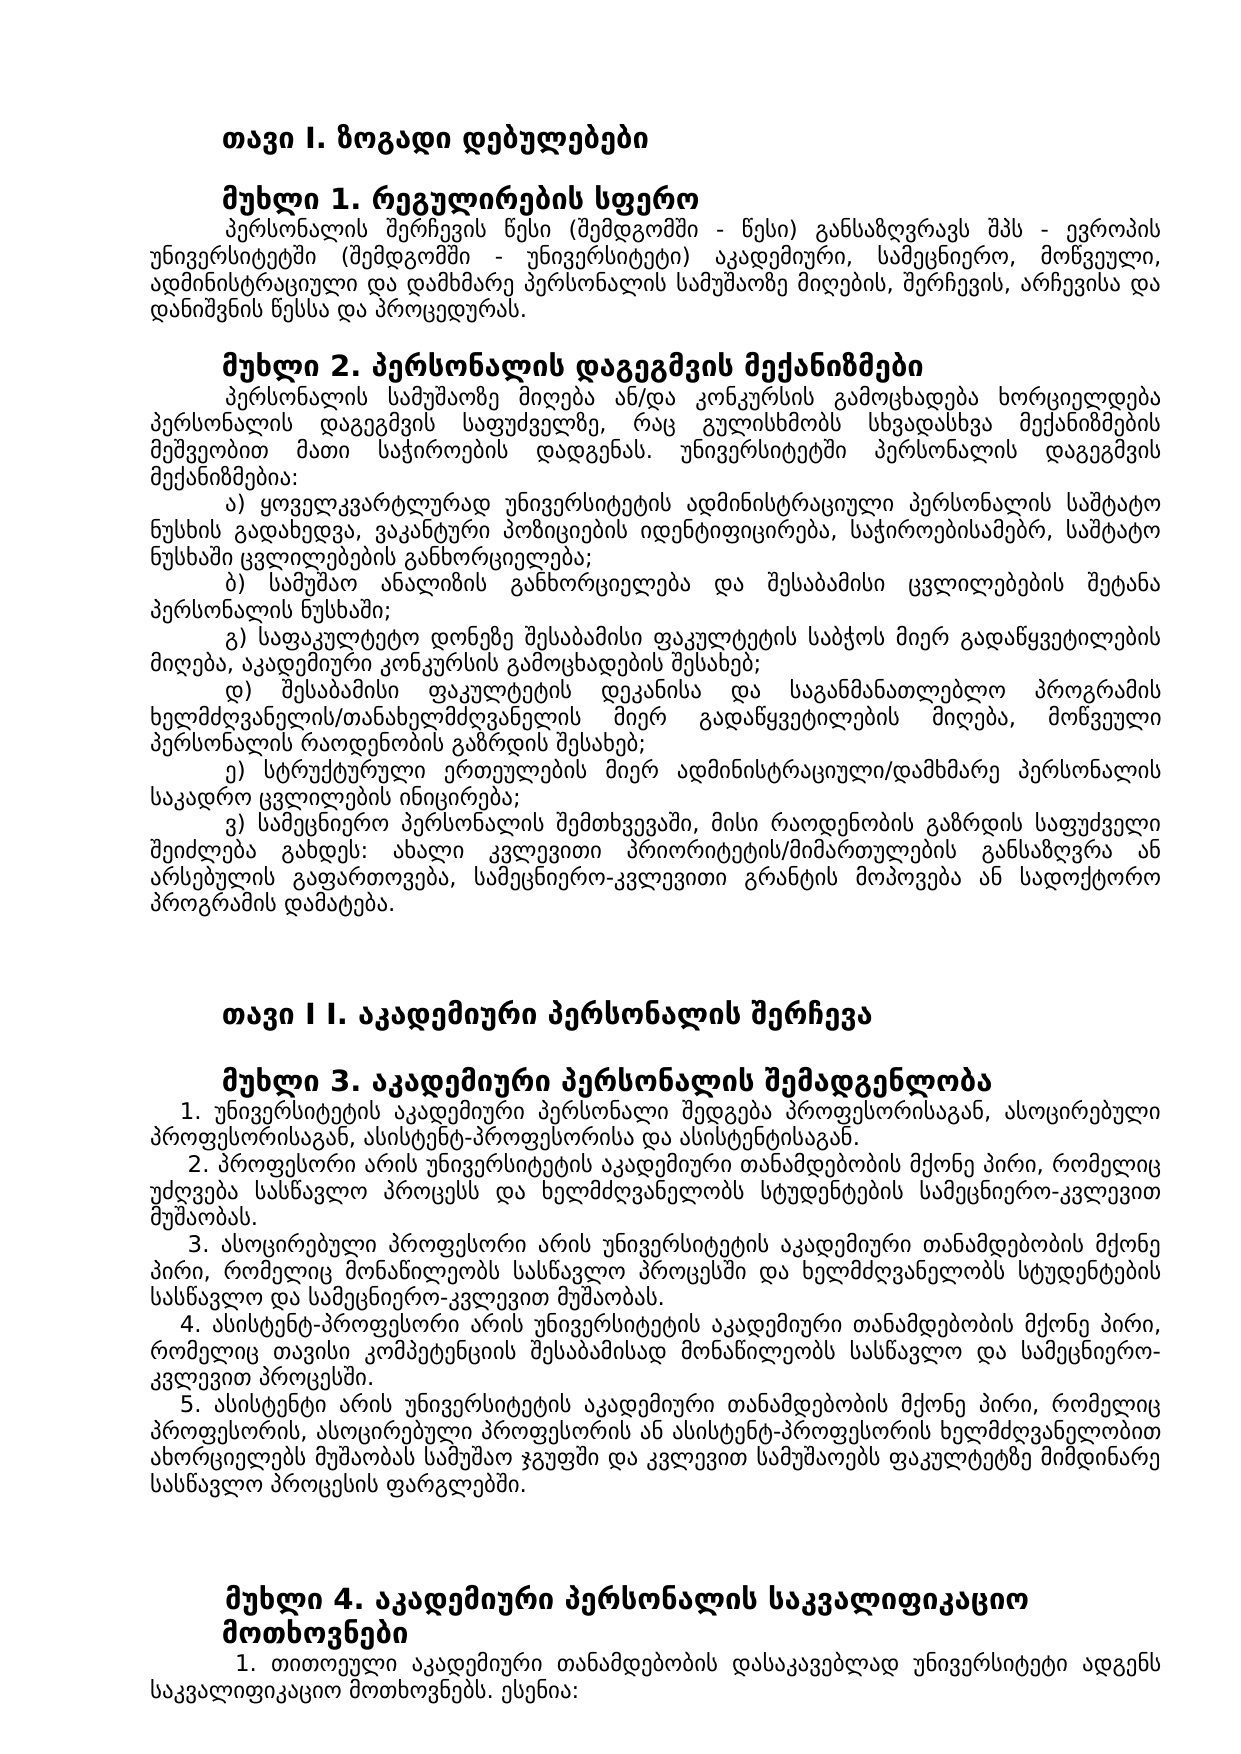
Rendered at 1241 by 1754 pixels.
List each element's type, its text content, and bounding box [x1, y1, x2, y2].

subtitle მუხლი 2. პერსონალის დაგეგმვის მექანიზმები [222, 350, 1162, 384]
text გ) საფაკულტეტო დონეზე შესაბამისი ფაკულტეტის საბჭოს მიერ გადაწყვეტილების მიღება, აკადემიური კონკურსის გამოცხადების შესახებ; [150, 624, 1162, 677]
text 2. პროფესორი არის უნივერსიტეტის აკადემიური თანამდებობის მქონე პირი, რომელიც უძღვება სასწავლო პროცესს და ხელმძღვანელობს სტუდენტების სამეცნიერო-კვლევით მუშაობას. [150, 1151, 1162, 1231]
text 5. ასისტენტი არის უნივერსიტეტის აკადემიური თანამდებობის მქონე პირი, რომელიც პროფესორის, ასოცირებული პროფესორის ან ასისტენტ-პროფესორის ხელმძღვანელობით ახორციელებს მუშაობას სამუშაო ჯგუფში და კვლევით სამუშაოებს ფაკულტეტზე მიმდინარე სასწავლო პროცესის ფარგლებში. [150, 1391, 1162, 1498]
text 1. უნივერსიტეტის აკადემიური პერსონალი შედგება პროფესორისაგან, ასოცირებული პროფესორისაგან, ასისტენტ-პროფესორისა და ასისტენტისაგან. [150, 1098, 1162, 1151]
text ე) სტრუქტურული ერთეულების მიერ ადმინისტრაციული/დამხმარე პერსონალის საკადრო ცვლილების ინიცირება; [150, 757, 1162, 810]
text ბ) სამუშაო ანალიზის განხორციელება და შესაბამისი ცვლილებების შეტანა პერსონალის ნუსხაში; [150, 570, 1162, 624]
subtitle მუხლი 1. რეგულირების სფერო [222, 182, 1162, 216]
text 1. თითოეული აკადემიური თანამდებობის დასაკავებლად უნივერსიტეტი ადგენს საკვალიფიკაციო მოთხოვნებს. ესენია: [150, 1650, 1162, 1704]
subtitle მუხლი 3. აკადემიური პერსონალის შემადგენლობა [222, 1064, 1162, 1098]
subtitle თავი I. ზოგადი დებულებები [222, 122, 1162, 156]
subtitle მუხლი 4. აკადემიური პერსონალის საკვალიფიკაციო მოთხოვნები [222, 1582, 1162, 1650]
text დ) შესაბამისი ფაკულტეტის დეკანისა და საგანმანათლებლო პროგრამის ხელმძღვანელის/თანახელმძღვანელის მიერ გადაწყვეტილების მიღება, მოწვეული პერსონალის რაოდენობის გაზრდის შესახებ; [150, 677, 1162, 757]
text ვ) სამეცნიერო პერსონალის შემთხვევაში, მისი რაოდენობის გაზრდის საფუძველი შეიძლება გახდეს: ახალი კვლევითი პრიორიტეტის/მიმართულების განსაზღვრა ან არსებულის გაფართოვება, სამეცნიერო-კვლევითი გრანტის მოპოვება ან სადოქტორო პროგრამის დამატება. [150, 810, 1162, 917]
text პერსონალის შერჩევის წესი (შემდგომში - წესი) განსაზღვრავს შპს - ევროპის უნივერსიტეტში (შემდგომში - უნივერსიტეტი) აკადემიური, სამეცნიერო, მოწვეული, ადმინისტრაციული და დამხმარე პერსონალის სამუშაოზე მიღების, შერჩევის, არჩევისა და დანიშვნის წესსა და პროცედურას. [150, 216, 1162, 323]
text 4. ასისტენტ-პროფესორი არის უნივერსიტეტის აკადემიური თანამდებობის მქონე პირი, რომელიც თავისი კომპეტენციის შესაბამისად მონაწილეობს სასწავლო და სამეცნიერო-კვლევით პროცესში. [150, 1311, 1162, 1391]
subtitle თავი I I. აკადემიური პერსონალის შერჩევა [222, 997, 1162, 1031]
text 3. ასოცირებული პროფესორი არის უნივერსიტეტის აკადემიური თანამდებობის მქონე პირი, რომელიც მონაწილეობს სასწავლო პროცესში და ხელმძღვანელობს სტუდენტების სასწავლო და სამეცნიერო-კვლევით მუშაობას. [150, 1231, 1162, 1311]
text პერსონალის სამუშაოზე მიღება ან/და კონკურსის გამოცხადება ხორციელდება პერსონალის დაგეგმვის საფუძველზე, რაც გულისხმობს სხვადასხვა მექანიზმების მეშვეობით მათი საჭიროების დადგენას. უნივერსიტეტში პერსონალის დაგეგმვის მექანიზმებია: [150, 384, 1162, 490]
text ა) ყოველკვარტლურად უნივერსიტეტის ადმინისტრაციული პერსონალის საშტატო ნუსხის გადახედვა, ვაკანტური პოზიციების იდენტიფიცირება, საჭიროებისამებრ, საშტატო ნუსხაში ცვლილებების განხორციელება; [150, 490, 1162, 570]
